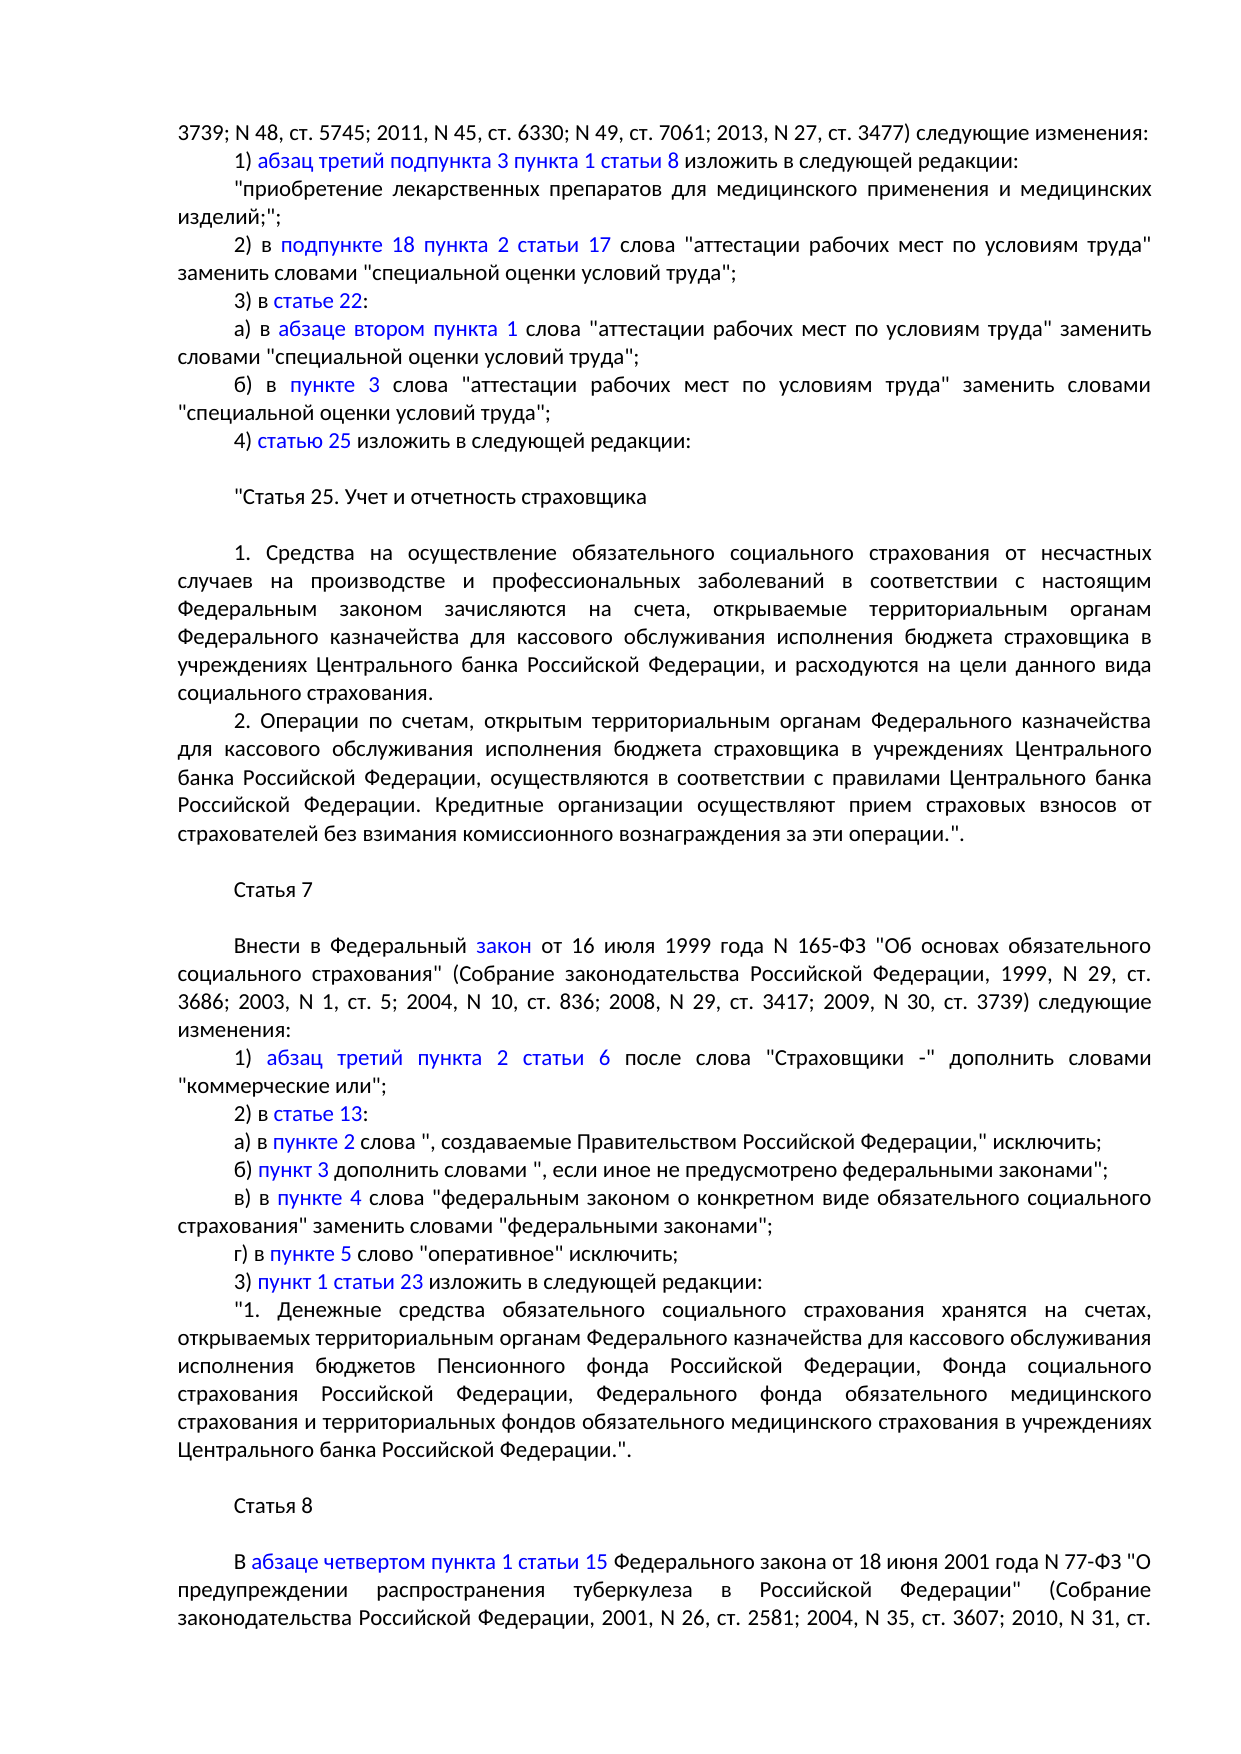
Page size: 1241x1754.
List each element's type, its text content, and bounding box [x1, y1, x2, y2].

text в) в пункте 4 слова "федеральным законом о конкретном виде обязательного социального страхования" заменить словами "федеральными законами"; [177, 1183, 1152, 1239]
text 1. Средства на осуществление обязательного социального страхования от несчастных случаев на производстве и профессиональных заболеваний в соответствии с настоящим Федеральным законом зачисляются на счета, открываемые территориальным органам Федерального казначейства для кассового обслуживания исполнения бюджета страховщика в учреждениях Центрального банка Российской Федерации, и расходуются на цели данного вида социального страхования. [177, 538, 1152, 707]
text Статья 7 [177, 875, 1152, 903]
text Внести в Федеральный закон от 16 июля 1999 года N 165-ФЗ "Об основах обязательного социального страхования" (Собрание законодательства Российской Федерации, 1999, N 29, ст. 3686; 2003, N 1, ст. 5; 2004, N 10, ст. 836; 2008, N 29, ст. 3417; 2009, N 30, ст. 3739) следующие изменения: [177, 931, 1152, 1043]
text 1) абзац третий пункта 2 статьи 6 после слова "Страховщики -" дополнить словами "коммерческие или"; [177, 1043, 1152, 1099]
text а) в абзаце втором пункта 1 слова "аттестации рабочих мест по условиям труда" заменить словами "специальной оценки условий труда"; [177, 314, 1152, 370]
text б) пункт 3 дополнить словами ", если иное не предусмотрено федеральными законами"; [177, 1155, 1152, 1183]
text "приобретение лекарственных препаратов для медицинского применения и медицинских изделий;"; [177, 174, 1152, 230]
text "Статья 25. Учет и отчетность страховщика [177, 482, 1152, 510]
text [177, 118, 1152, 146]
text 2) в статье 13: [177, 1099, 1152, 1127]
text б) в пункте 3 слова "аттестации рабочих мест по условиям труда" заменить словами "специальной оценки условий труда"; [177, 370, 1152, 426]
text 1) абзац третий подпункта 3 пункта 1 статьи 8 изложить в следующей редакции: [177, 146, 1152, 174]
text "1. Денежные средства обязательного социального страхования хранятся на счетах, открываемых территориальным органам Федерального казначейства для кассового обслуживания исполнения бюджетов Пенсионного фонда Российской Федерации, Фонда социального страхования Российской Федерации, Федерального фонда обязательного медицинского страхования и территориальных фондов обязательного медицинского страхования в учреждениях Центрального банка Российской Федерации.". [177, 1295, 1152, 1463]
text а) в пункте 2 слова ", создаваемые Правительством Российской Федерации," исключить; [177, 1127, 1152, 1155]
text Статья 8 [177, 1491, 1152, 1519]
text 4) статью 25 изложить в следующей редакции: [177, 426, 1152, 454]
text 2) в подпункте 18 пункта 2 статьи 17 слова "аттестации рабочих мест по условиям труда" заменить словами "специальной оценки условий труда"; [177, 230, 1152, 286]
text 2. Операции по счетам, открытым территориальным органам Федерального казначейства для кассового обслуживания исполнения бюджета страховщика в учреждениях Центрального банка Российской Федерации, осуществляются в соответствии с правилами Центрального банка Российской Федерации. Кредитные организации осуществляют прием страховых взносов от страхователей без взимания комиссионного вознаграждения за эти операции.". [177, 707, 1152, 847]
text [177, 1547, 1152, 1631]
text 3) в статье 22: [177, 286, 1152, 314]
text 3) пункт 1 статьи 23 изложить в следующей редакции: [177, 1267, 1152, 1295]
text г) в пункте 5 слово "оперативное" исключить; [177, 1239, 1152, 1267]
